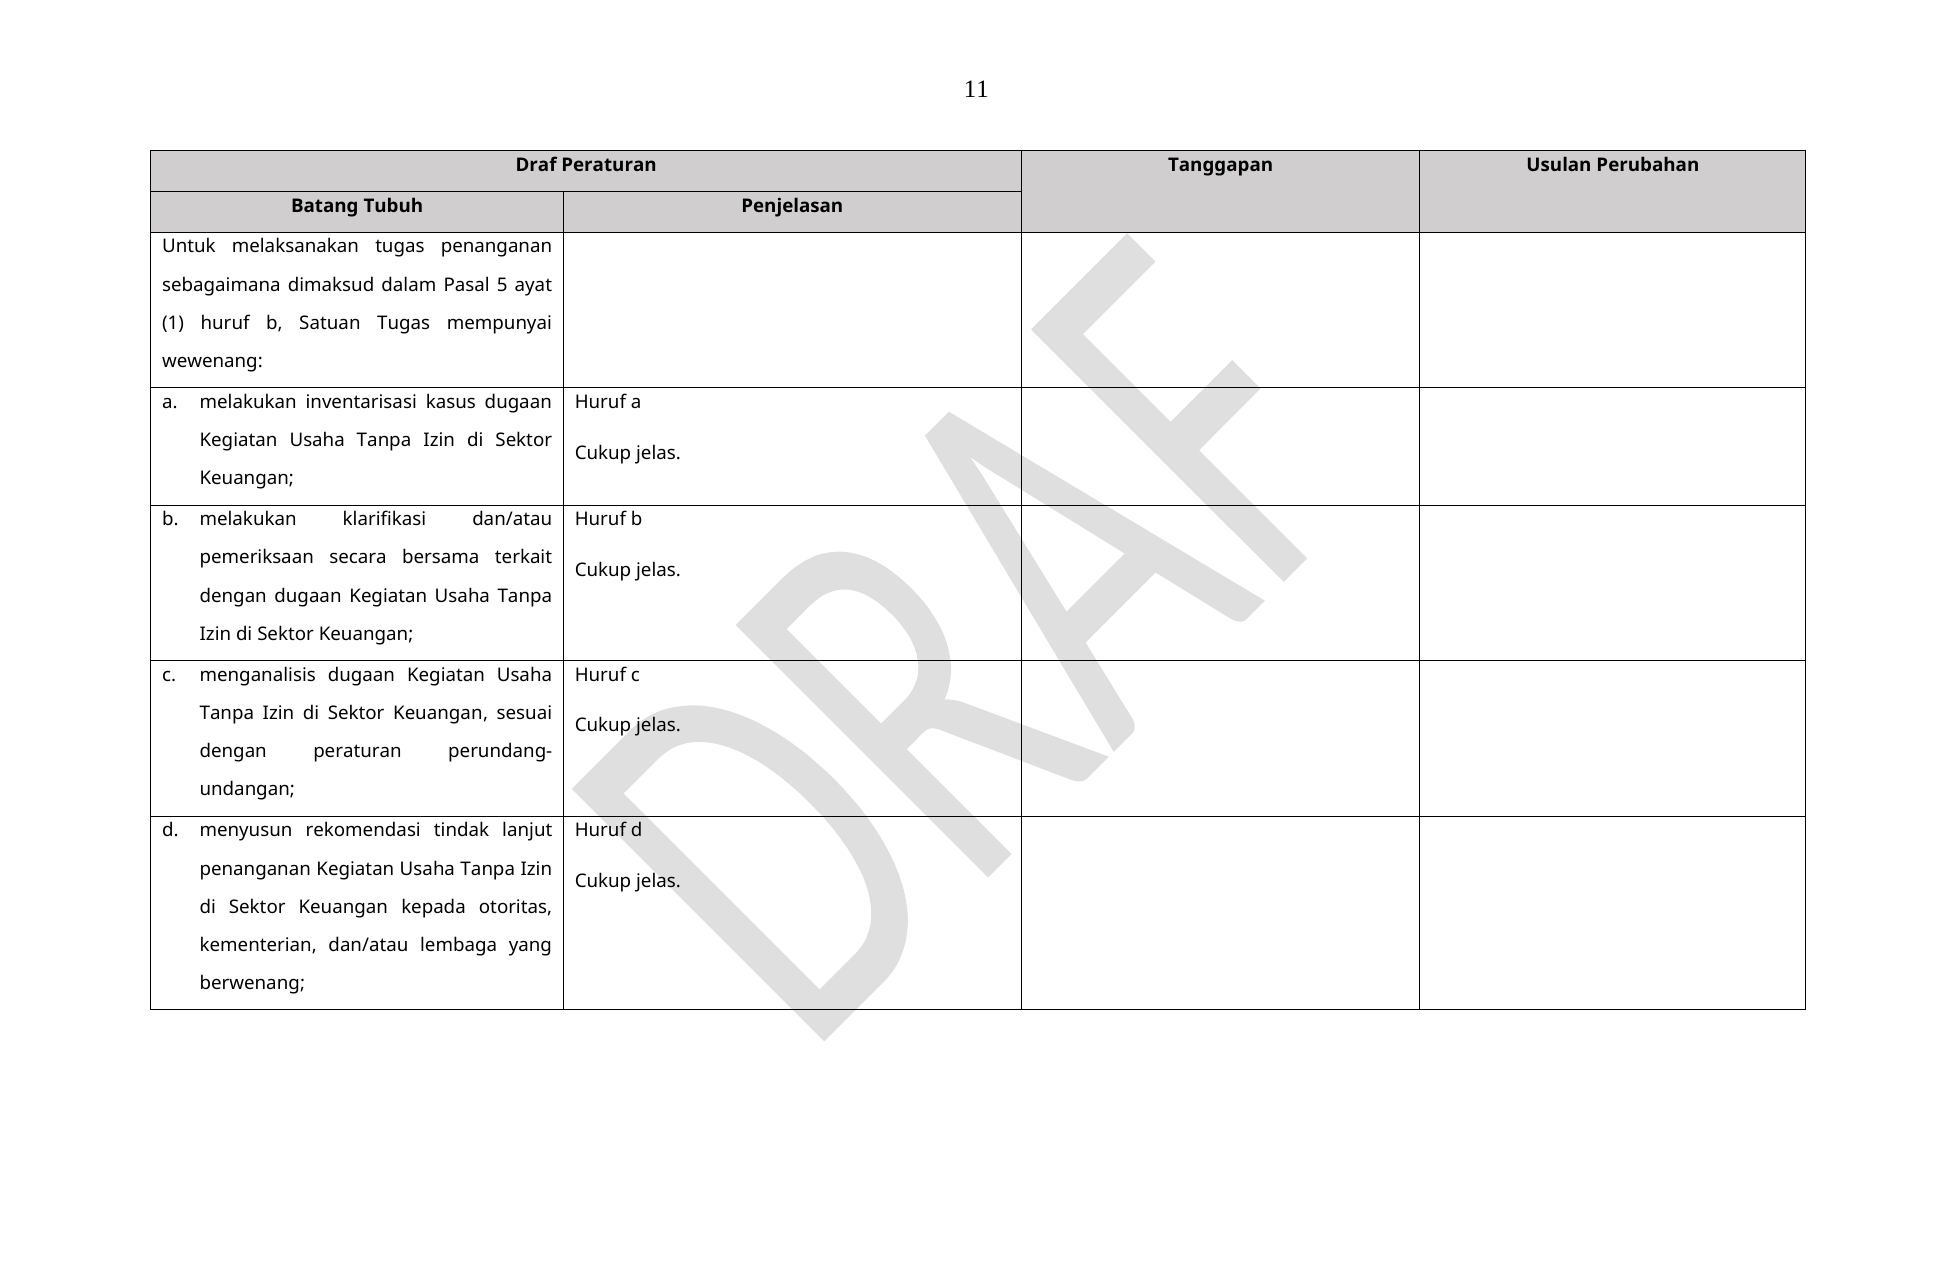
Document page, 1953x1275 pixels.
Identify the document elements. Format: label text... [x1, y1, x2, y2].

table_cell Untuk melaksanakan tugas penanganan sebagaimana dimaksud dalam Pasal 5 ayat (1) huruf b, Satuan Tugas mempunyai wewenang: [151, 233, 563, 387]
table_cell [1420, 817, 1805, 1009]
table_cell [1022, 506, 1419, 660]
table_cell Batang Tubuh [151, 192, 563, 232]
table_cell [1420, 661, 1805, 816]
table_cell melakukan inventarisasi kasus dugaan Kegiatan Usaha Tanpa Izin di Sektor Keuangan; [151, 388, 563, 504]
table_cell [1420, 506, 1805, 660]
table_cell Huruf c Cukup jelas. [564, 661, 1021, 816]
table_cell Huruf a Cukup jelas. [564, 388, 1021, 504]
table_cell Huruf d Cukup jelas. [564, 817, 1021, 1009]
table_cell [1022, 817, 1419, 1009]
table_cell [564, 233, 1021, 387]
table_cell melakukan klarifikasi dan/atau pemeriksaan secara bersama terkait dengan dugaan Kegiatan Usaha Tanpa Izin di Sektor Keuangan; [151, 506, 563, 660]
table_cell Huruf b Cukup jelas. [564, 506, 1021, 660]
table_cell [1420, 388, 1805, 504]
table_cell [1420, 233, 1805, 387]
table_cell [1022, 661, 1419, 816]
table_cell menganalisis dugaan Kegiatan Usaha Tanpa Izin di Sektor Keuangan, sesuai dengan peraturan perundang-undangan; [151, 661, 563, 816]
table_cell menyusun rekomendasi tindak lanjut penanganan Kegiatan Usaha Tanpa Izin di Sektor Keuangan kepada otoritas, kementerian, dan/atau lembaga yang berwenang; [151, 817, 563, 1009]
table_header Tanggapan [1022, 151, 1419, 232]
table_header Usulan Perubahan [1420, 151, 1805, 232]
table_cell [1022, 233, 1419, 387]
table_cell Penjelasan [564, 192, 1021, 232]
table_header Draf Peraturan [151, 151, 1021, 191]
table_cell [1022, 388, 1419, 504]
